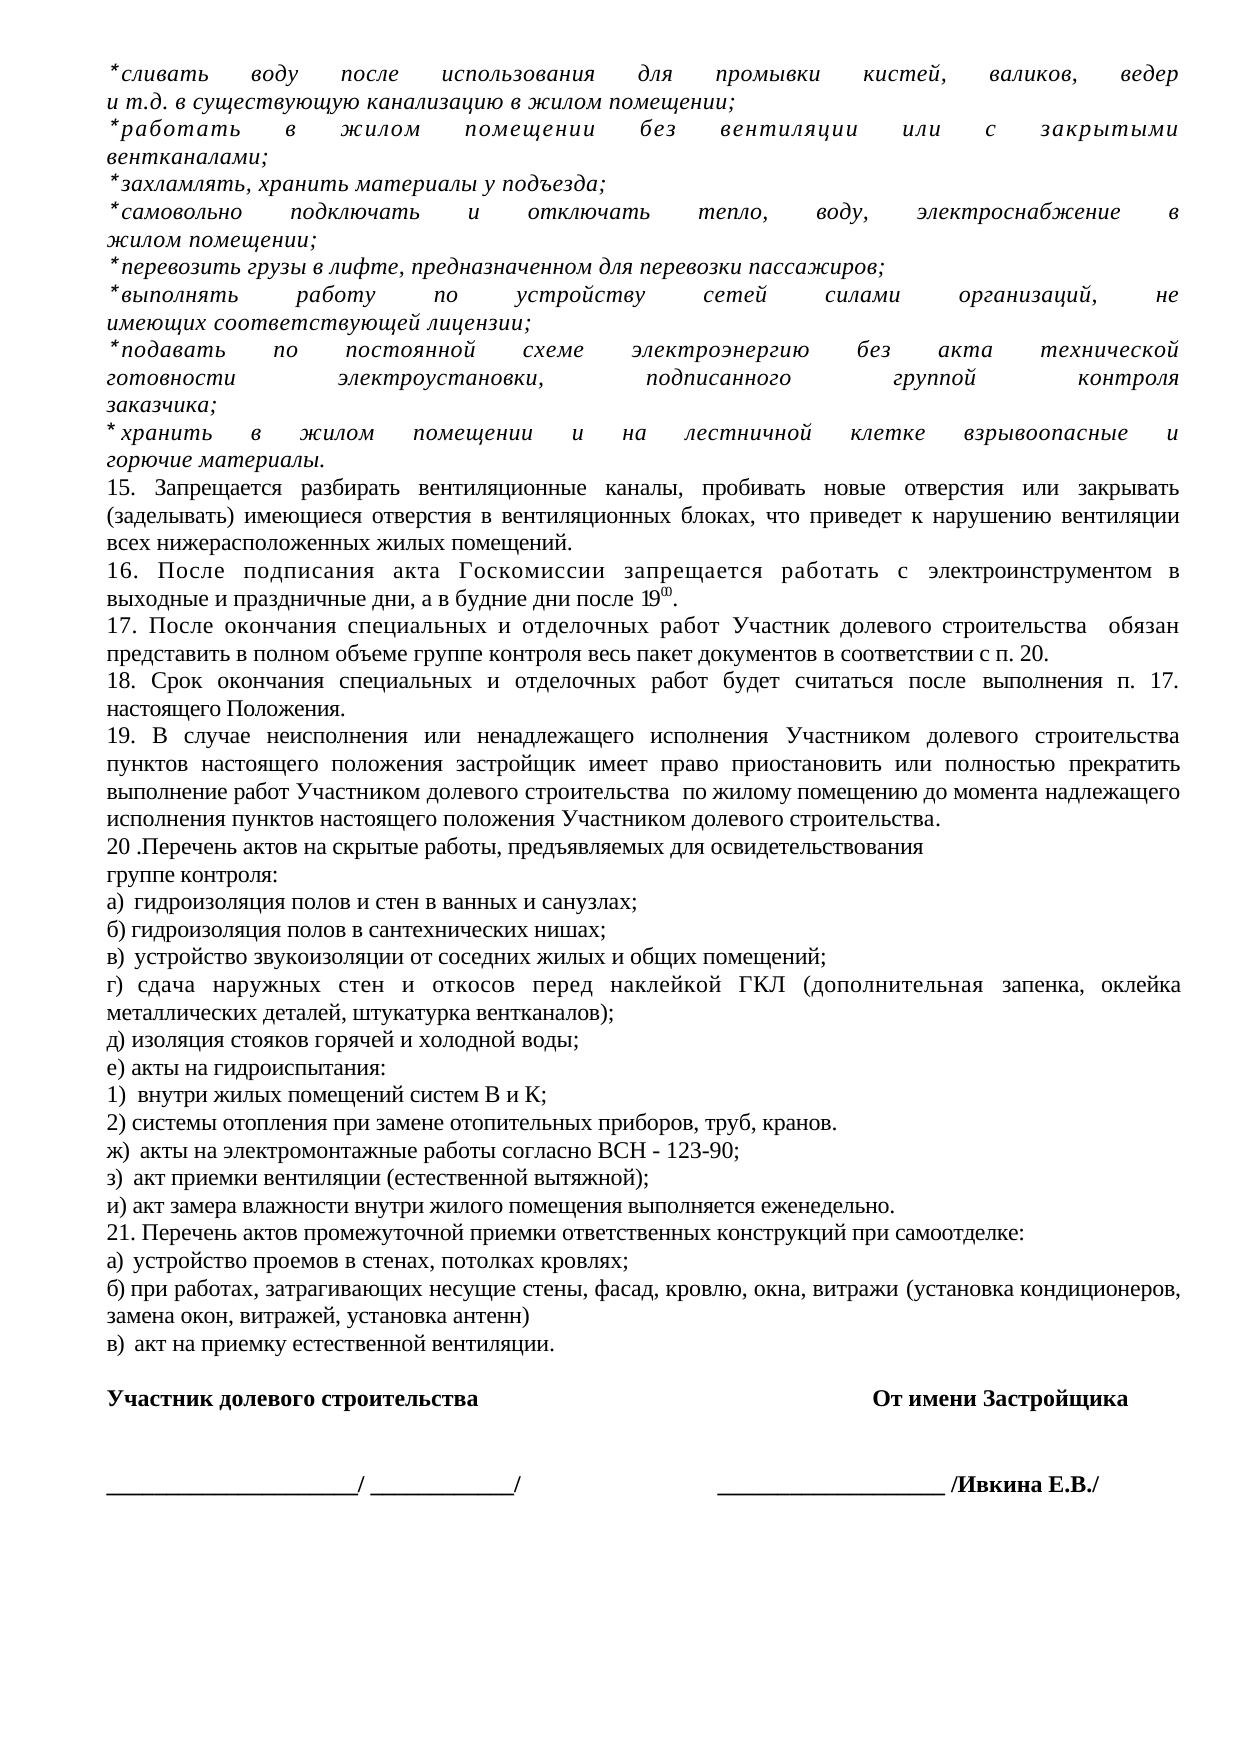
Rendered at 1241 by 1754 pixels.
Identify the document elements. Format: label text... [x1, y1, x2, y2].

text 17. После окончания специальных и отделочных работ Участник долевого строительства обязан представить в полном объеме группе контроля весь пакет документов в соответствии с п. 20. [106, 611, 1179, 666]
text и) акт замера влажности внутри жилого помещения выполняется еженедельно. [106, 1191, 1181, 1218]
text 21. Перечень актов промежуточной приемки ответственных конструкций при самоотделке: [106, 1218, 1181, 1246]
text б) при работах, затрагивающих несущие стены, фасад, кровлю, окна, витражи (установка кондиционеров, замена окон, витражей, установка антенн) [106, 1274, 1181, 1329]
text группе контроля: [106, 859, 1181, 887]
list работать в жилом помещении без вентиляции или с закрытыми вентканалами; [106, 114, 1181, 169]
list захламлять, хранить материалы у подъезда; [106, 169, 1181, 197]
text ж) акты на электромонтажные работы согласно ВСН - 123-90; [106, 1136, 1181, 1163]
list самовольно подключать и отключать тепло, воду, электроснабжение в жилом помещении; [106, 197, 1181, 252]
text в) акт на приемку естественной вентиляции. [106, 1329, 1181, 1356]
text 1) внутри жилых помещений систем В и К; [106, 1080, 1181, 1108]
text б) гидроизоляция полов в сантехнических нишах; [106, 915, 1181, 942]
text е) акты на гидроиспытания: [106, 1053, 1181, 1080]
text Участник долевого строительства От имени Застройщика [106, 1384, 1181, 1412]
list подавать по постоянной схеме электроэнергию без акта технической готовности электроустановки, подписанного группой контроля заказчика; [106, 335, 1181, 418]
text а) гидроизоляция полов и стен в ванных и санузлах; [106, 887, 1181, 915]
text 18. Срок окончания специальных и отделочных работ будет считаться после выполнения п. 17. настоящего Положения. [106, 666, 1179, 722]
list хранить в жилом помещении и на лестничной клетке взрывоопасные и горючие материалы. [106, 418, 1181, 473]
text а) устройство проемов в стенах, потолках кровлях; [106, 1246, 1181, 1274]
text в) устройство звукоизоляции от соседних жилых и общих помещений; [106, 942, 1181, 970]
list перевозить грузы в лифте, предназначенном для перевозки пассажиров; [106, 252, 1181, 280]
text 15. Запрещается разбирать вентиляционные каналы, пробивать новые отверстия или закрывать (заделывать) имеющиеся отверстия в вентиляционных блоках, что приведет к нарушению вентиляции всех нижерасположенных жилых помещений. [106, 473, 1180, 556]
text 19. В случае неисполнения или ненадлежащего исполнения Участником долевого строительства пунктов настоящего положения застройщик имеет право приостановить или полностью прекратить выполнение работ Участником долевого строительства по жилому помещению до момента надлежащего исполнения пунктов настоящего положения Участником долевого строительства. [106, 722, 1180, 832]
text 16. После подписания акта Госкомиссии запрещается работать с электроинструментом в выходные и праздничные дни, а в будние дни после 1900. [106, 556, 1180, 611]
text 20 .Перечень актов на скрытые работы, предъявляемых для освидетельствования [106, 832, 1181, 859]
list сливать воду после использования для промывки кистей, валиков, ведер и т.д. в существующую канализацию в жилом помещении; [106, 59, 1181, 114]
text г) сдача наружных стен и откосов перед наклейкой ГКЛ (дополнительная запенка, оклейка металлических деталей, штукатурка вентканалов); [106, 970, 1181, 1025]
text 2) системы отопления при замене отопительных приборов, труб, кранов. [106, 1108, 1181, 1136]
text з) акт приемки вентиляции (естественной вытяжной); [106, 1163, 1181, 1191]
list выполнять работу по устройству сетей силами организаций, не имеющих соответствующей лицензии; [106, 280, 1181, 335]
text д) изоляция стояков горячей и холодной воды; [106, 1025, 1181, 1053]
text _____________________/ ____________/ ___________________ /Ивкина Е.В./ [106, 1469, 1181, 1498]
